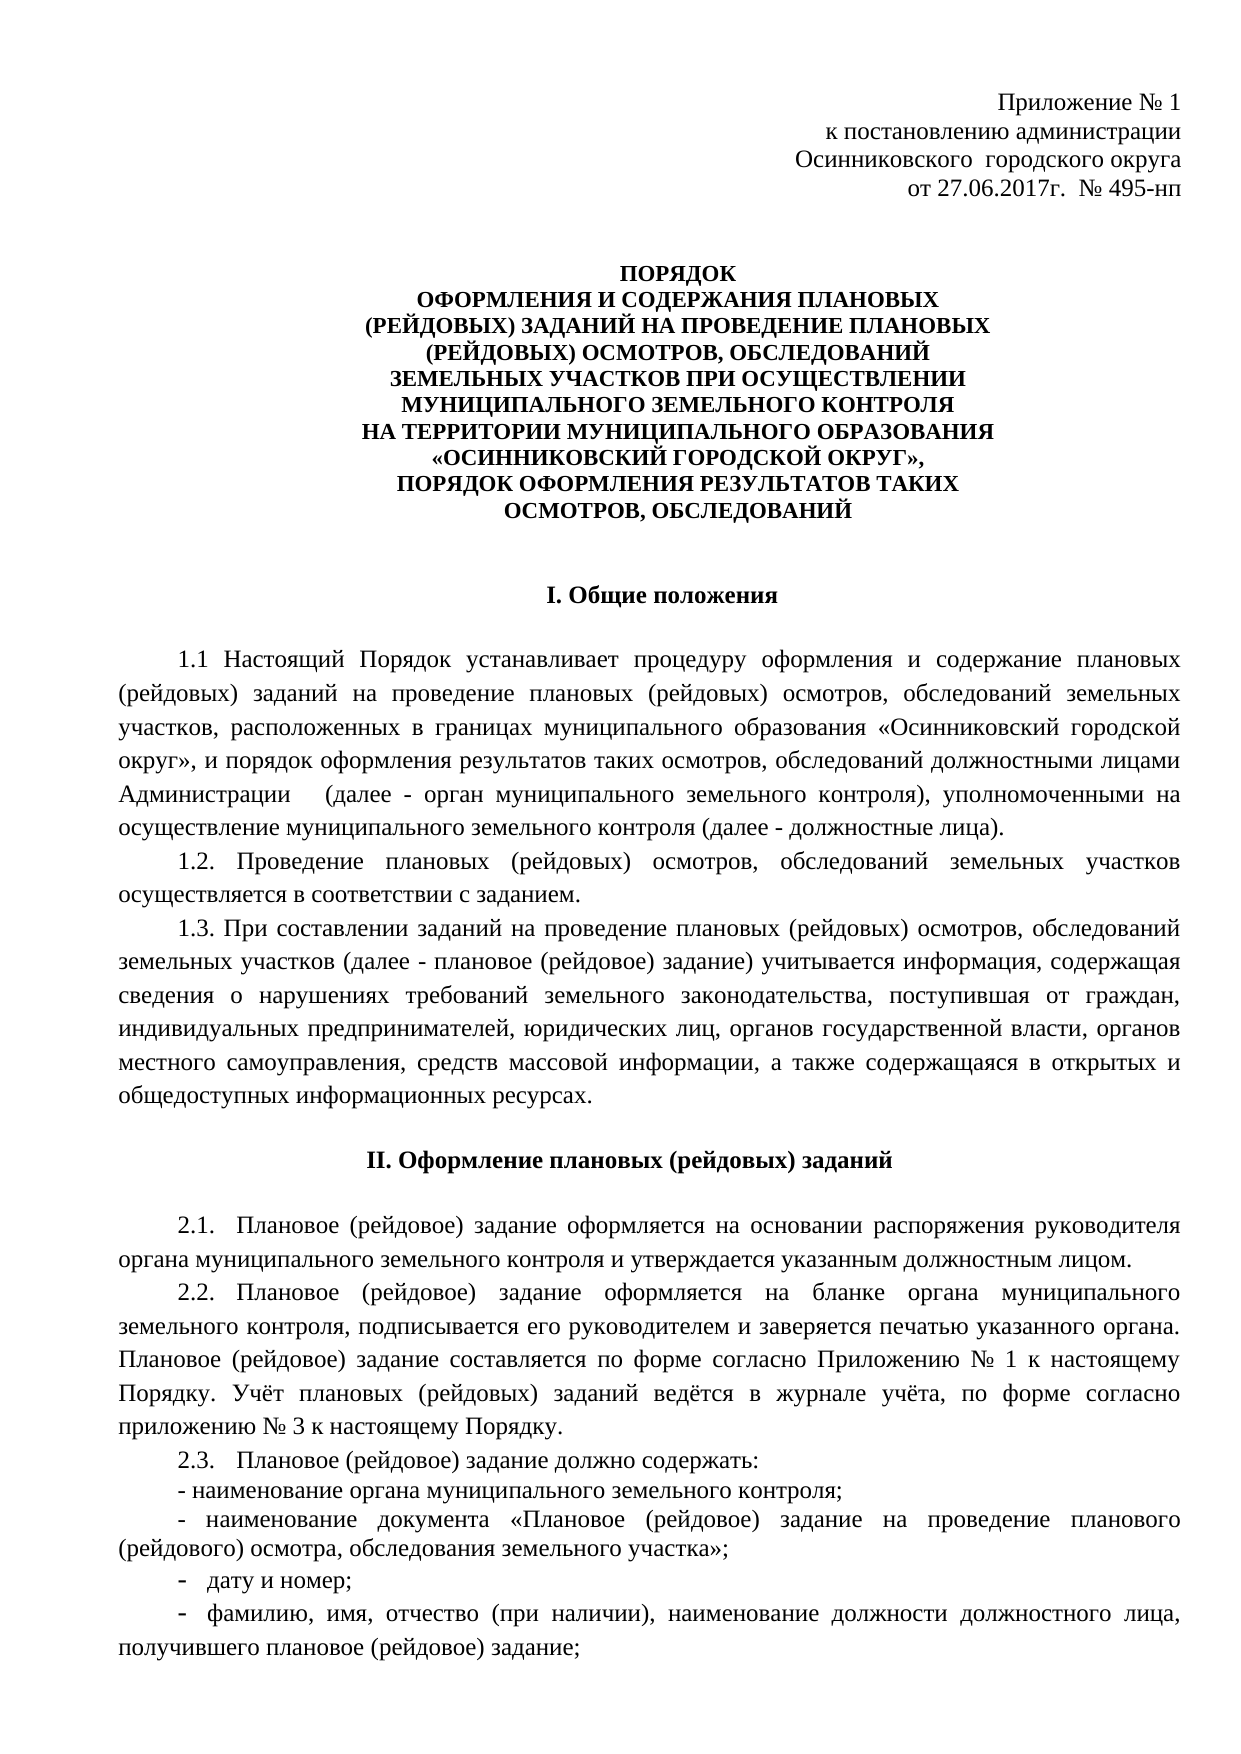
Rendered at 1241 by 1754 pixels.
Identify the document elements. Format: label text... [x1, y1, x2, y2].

text I. Общие положения [177, 581, 1082, 609]
text ЗЕМЕЛЬНЫХ УЧАСТКОВ ПРИ ОСУЩЕСТВЛЕНИИ [118, 365, 1181, 391]
text от 27.06.2017г. № 495-нп [118, 173, 1181, 202]
text 1.3. При составлении заданий на проведение плановых (рейдовых) осмотров, обследований земельных участков (далее - плановое (рейдовое) задание) учитывается информация, содержащая сведения о нарушениях требований земельного законодательства, поступившая от граждан, индивидуальных предпринимателей, юридических лиц, органов государственной власти, органов местного самоуправления, средств массовой информации, а также содержащаяся в открытых и общедоступных информационных ресурсах. [118, 909, 1181, 1111]
text (РЕЙДОВЫХ) ЗАДАНИЙ НА ПРОВЕДЕНИЕ ПЛАНОВЫХ [118, 312, 1181, 339]
list дату и номер; [118, 1561, 1181, 1595]
text 1.1 Настоящий Порядок устанавливает процедуру оформления и содержание плановых (рейдовых) заданий на проведение плановых (рейдовых) осмотров, обследований земельных участков, расположенных в границах муниципального образования «Осинниковский городской округ», и порядок оформления результатов таких осмотров, обследований должностными лицами Администрации (далее - орган муниципального земельного контроля), уполномоченными на осуществление муниципального земельного контроля (далее - должностные лица). [118, 641, 1181, 842]
text МУНИЦИПАЛЬНОГО ЗЕМЕЛЬНОГО КОНТРОЛЯ [118, 391, 1181, 418]
text 1.2. Проведение плановых (рейдовых) осмотров, обследований земельных участков осуществляется в соответствии с заданием. [118, 842, 1181, 909]
list фамилию, имя, отчество (при наличии), наименование должности должностного лица, получившего плановое (рейдовое) задание; [118, 1595, 1181, 1662]
list Плановое (рейдовое) задание должно содержать: [118, 1442, 1181, 1475]
text II. Оформление плановых (рейдовых) заданий [177, 1146, 1082, 1174]
text - наименование документа «Плановое (рейдовое) задание на проведение планового (рейдового) осмотра, обследования земельного участка»; [118, 1504, 1181, 1561]
text НА ТЕРРИТОРИИ МУНИЦИПАЛЬНОГО ОБРАЗОВАНИЯ [118, 418, 1181, 444]
text к постановлению администрации [118, 116, 1181, 144]
text «ОСИННИКОВСКИЙ ГОРОДСКОЙ ОКРУГ», [118, 444, 1181, 470]
text ОФОРМЛЕНИЯ И СОДЕРЖАНИЯ ПЛАНОВЫХ [118, 286, 1181, 312]
text ПОРЯДОК ОФОРМЛЕНИЯ РЕЗУЛЬТАТОВ ТАКИХ [118, 470, 1181, 497]
text (РЕЙДОВЫХ) ОСМОТРОВ, ОБСЛЕДОВАНИЙ [118, 339, 1181, 365]
text Осинниковского городского округа [118, 144, 1181, 173]
text ОСМОТРОВ, ОБСЛЕДОВАНИЙ [118, 497, 1181, 523]
text ПОРЯДОК [118, 259, 1181, 286]
text Приложение № 1 [118, 87, 1181, 116]
text - наименование органа муниципального земельного контроля; [177, 1475, 1082, 1504]
list Плановое (рейдовое) задание оформляется на бланке органа муниципального земельного контроля, подписывается его руководителем и заверяется печатью указанного органа. Плановое (рейдовое) задание составляется по форме согласно Приложению № 1 к настоящему Порядку. Учёт плановых (рейдовых) заданий ведётся в журнале учёта, по форме согласно приложению № 3 к настоящему Порядку. [118, 1274, 1181, 1442]
list Плановое (рейдовое) задание оформляется на основании распоряжения руководителя органа муниципального земельного контроля и утверждается указанным должностным лицом. [118, 1207, 1181, 1274]
